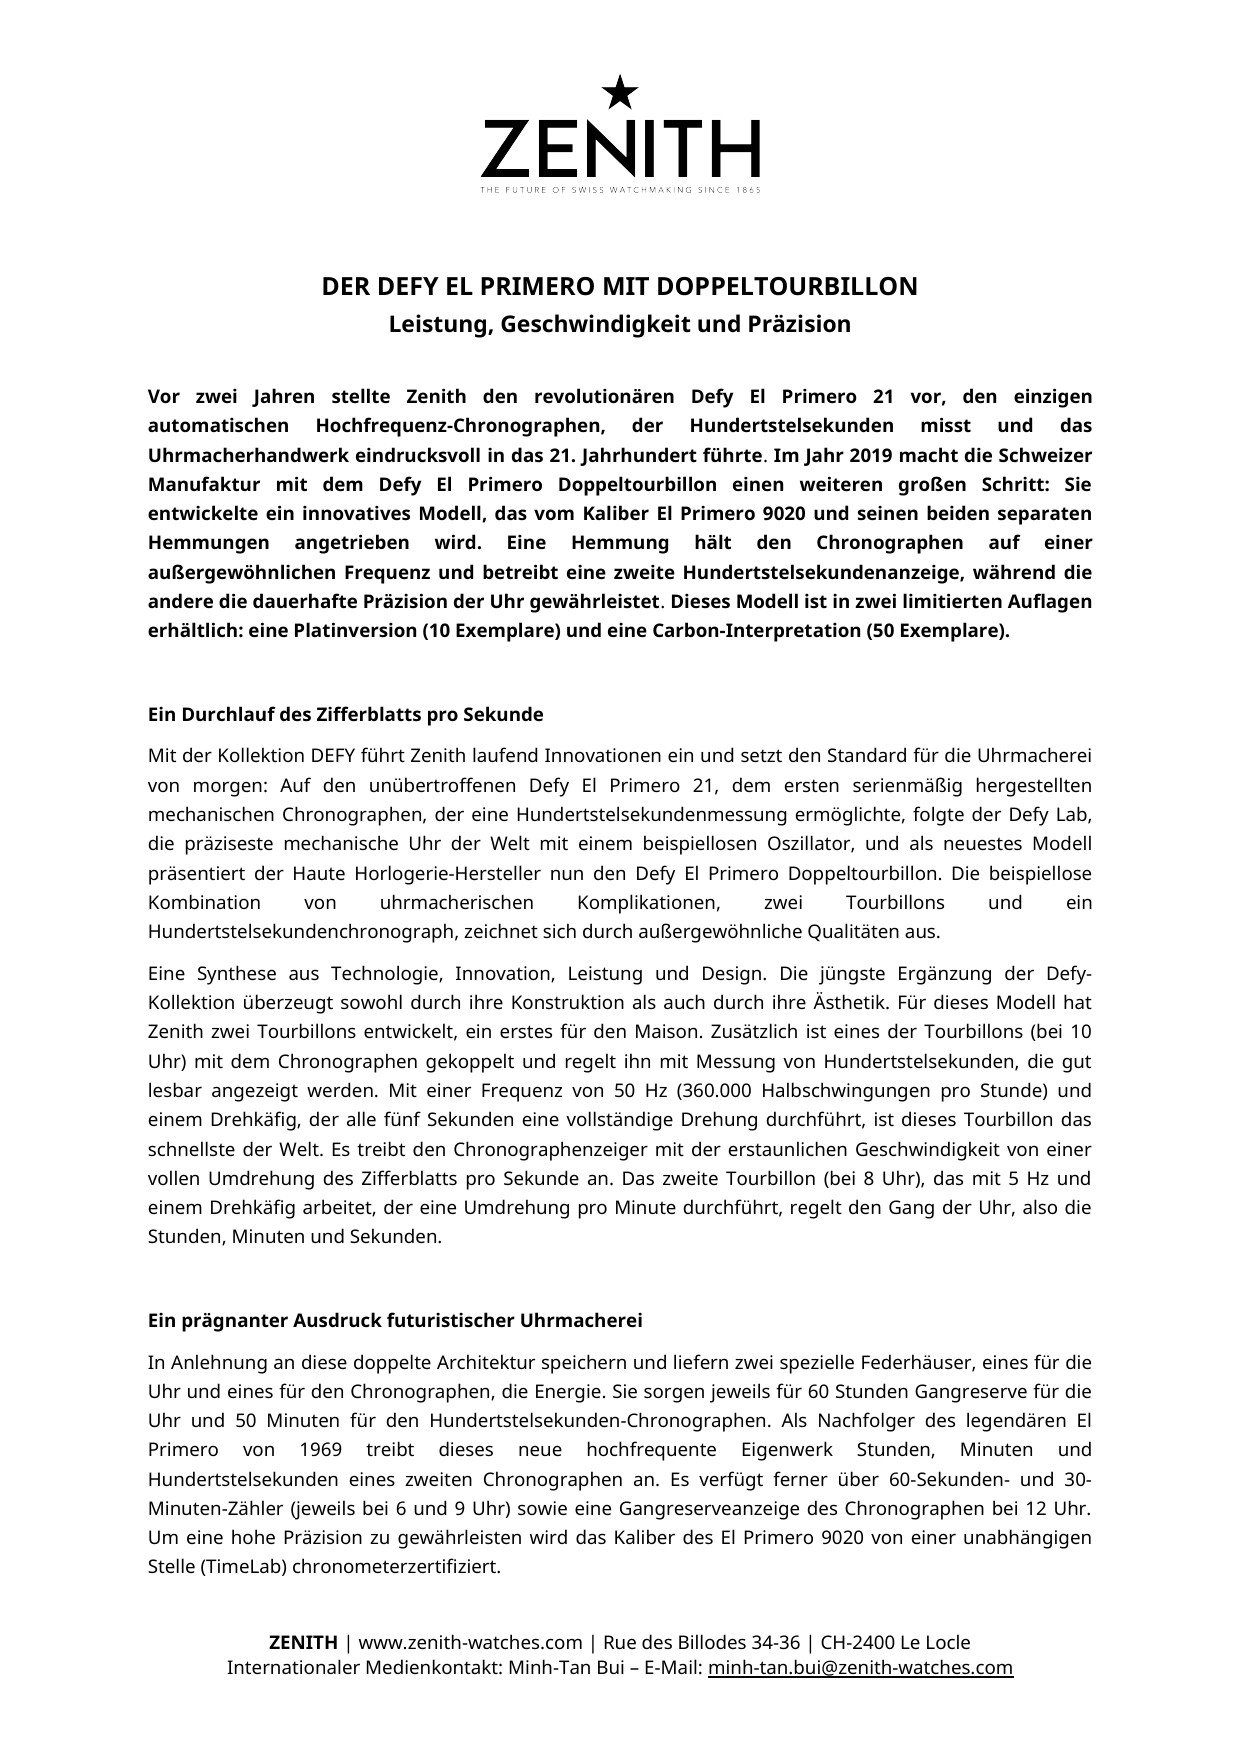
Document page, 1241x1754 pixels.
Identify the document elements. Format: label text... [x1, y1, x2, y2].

picture [480, 73, 760, 193]
text Leistung, Geschwindigkeit und Präzision [148, 308, 1093, 339]
text Ein Durchlauf des Zifferblatts pro Sekunde [148, 701, 1093, 727]
text In Anlehnung an diese doppelte Architektur speichern und liefern zwei spezielle Federhäuser, eines für die Uhr und eines für den Chronographen, die Energie. Sie sorgen jeweils für 60 Stunden Gangreserve für die Uhr und 50 Minuten für den Hundertstelsekunden-Chronographen. Als Nachfolger des legendären El Primero von 1969 treibt dieses neue hochfrequente Eigenwerk Stunden, Minuten und Hundertstelsekunden eines zweiten Chronographen an. Es verfügt ferner über 60-Sekunden- und 30-Minuten-Zähler (jeweils bei 6 und 9 Uhr) sowie eine Gangreserveanzeige des Chronographen bei 12 Uhr. Um eine hohe Präzision zu gewährleisten wird das Kaliber des El Primero 9020 von einer unabhängigen Stelle (TimeLab) chronometerzertifiziert. [148, 1349, 1093, 1579]
text DER DEFY EL PRIMERO MIT DOPPELTOURBILLON [148, 269, 1093, 303]
text Vor zwei Jahren stellte Zenith den revolutionären Defy El Primero 21 vor, den einzigen automatischen Hochfrequenz-Chronographen, der Hundertstelsekunden misst und das Uhrmacherhandwerk eindrucksvoll in das 21. Jahrhundert führte. Im Jahr 2019 macht die Schweizer Manufaktur mit dem Defy El Primero Doppeltourbillon einen weiteren großen Schritt: Sie entwickelte ein innovatives Modell, das vom Kaliber El Primero 9020 und seinen beiden separaten Hemmungen angetrieben wird. Eine Hemmung hält den Chronographen auf einer außergewöhnlichen Frequenz und betreibt eine zweite Hundertstelsekundenanzeige, während die andere die dauerhafte Präzision der Uhr gewährleistet. Dieses Modell ist in zwei limitierten Auflagen erhältlich: eine Platinversion (10 Exemplare) und eine Carbon-Interpretation (50 Exemplare). [148, 383, 1093, 643]
text Eine Synthese aus Technologie, Innovation, Leistung und Design. Die jüngste Ergänzung der Defy-Kollektion überzeugt sowohl durch ihre Konstruktion als auch durch ihre Ästhetik. Für dieses Modell hat Zenith zwei Tourbillons entwickelt, ein erstes für den Maison. Zusätzlich ist eines der Tourbillons (bei 10 Uhr) mit dem Chronographen gekoppelt und regelt ihn mit Messung von Hundertstelsekunden, die gut lesbar angezeigt werden. Mit einer Frequenz von 50 Hz (360.000 Halbschwingungen pro Stunde) und einem Drehkäfig, der alle fünf Sekunden eine vollständige Drehung durchführt, ist dieses Tourbillon das schnellste der Welt. Es treibt den Chronographenzeiger mit der erstaunlichen Geschwindigkeit von einer vollen Umdrehung des Zifferblatts pro Sekunde an. Das zweite Tourbillon (bei 8 Uhr), das mit 5 Hz und einem Drehkäfig arbeitet, der eine Umdrehung pro Minute durchführt, regelt den Gang der Uhr, also die Stunden, Minuten und Sekunden. [148, 960, 1093, 1249]
text Ein prägnanter Ausdruck futuristischer Uhrmacherei [148, 1307, 1093, 1333]
text Mit der Kollektion DEFY führt Zenith laufend Innovationen ein und setzt den Standard für die Uhrmacherei von morgen: Auf den unübertroffenen Defy El Primero 21, dem ersten serienmäßig hergestellten mechanischen Chronographen, der eine Hundertstelsekundenmessung ermöglichte, folgte der Defy Lab, die präziseste mechanische Uhr der Welt mit einem beispiellosen Oszillator, und als neuestes Modell präsentiert der Haute Horlogerie-Hersteller nun den Defy El Primero Doppeltourbillon. Die beispiellose Kombination von uhrmacherischen Komplikationen, zwei Tourbillons und ein Hundertstelsekundenchronograph, zeichnet sich durch außergewöhnliche Qualitäten aus. [148, 743, 1093, 944]
